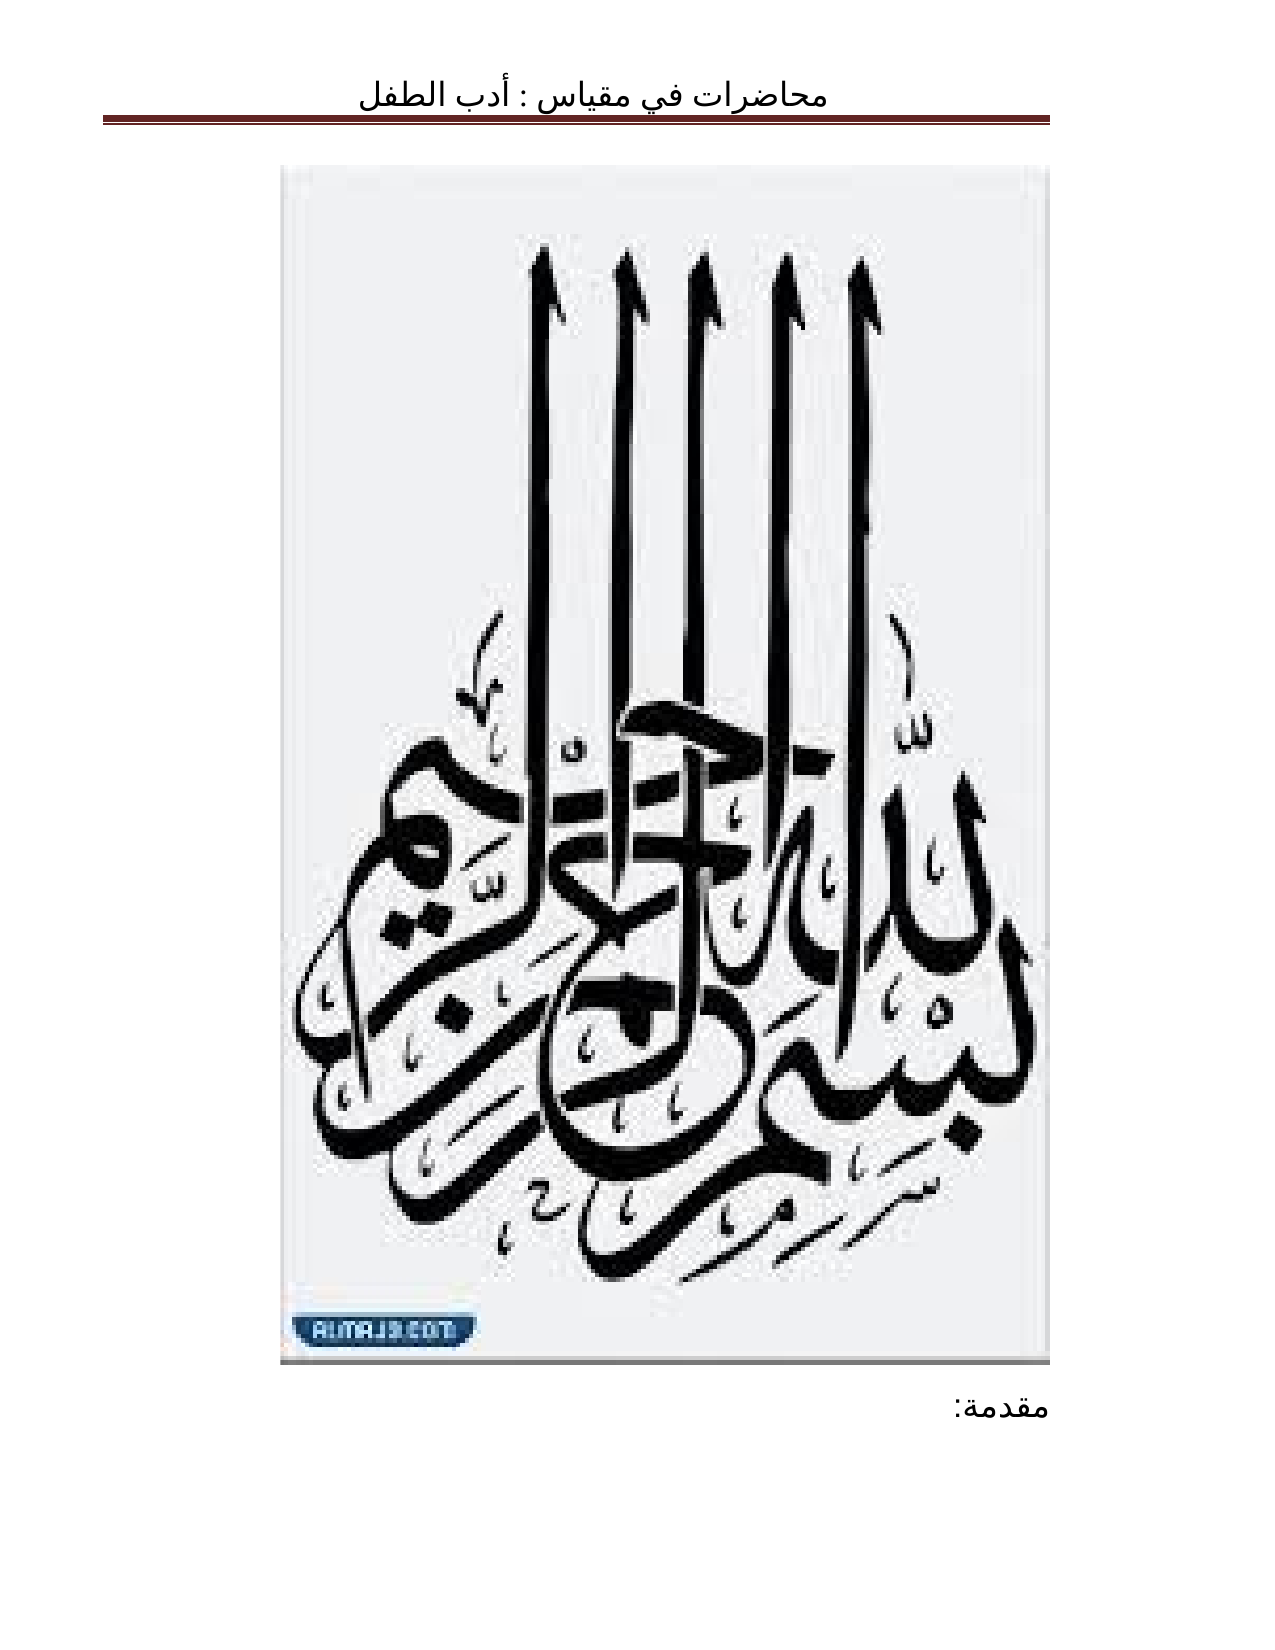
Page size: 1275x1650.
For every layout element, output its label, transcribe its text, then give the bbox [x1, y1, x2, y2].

picture [280, 165, 1050, 1365]
text مقدمة: [103, 1386, 1050, 1424]
